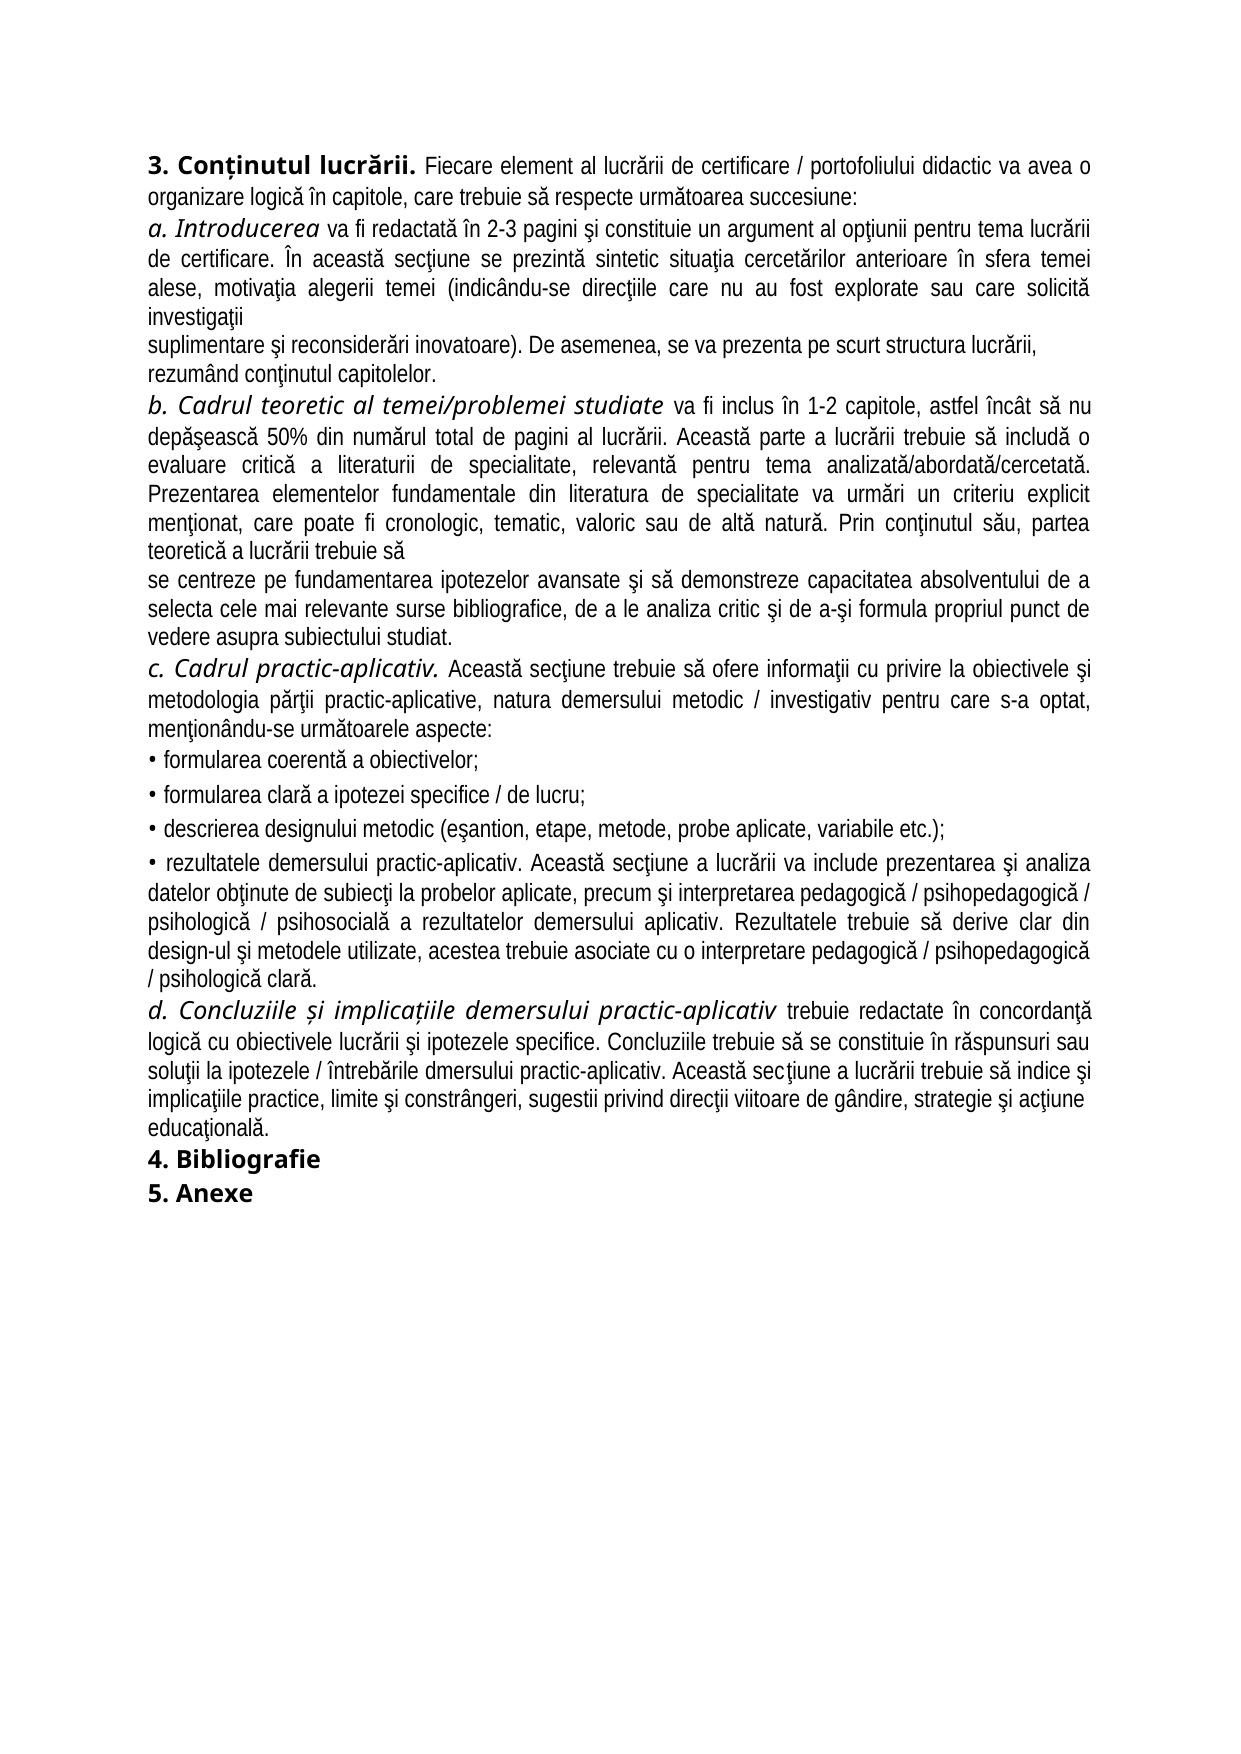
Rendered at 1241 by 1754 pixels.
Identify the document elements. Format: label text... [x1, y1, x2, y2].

text a. Introducerea va fi redactată în 2-3 pagini şi constituie un argument al opţiunii pentru tema lucrării de certificare. În această secţiune se prezintă sintetic situaţia cercetărilor anterioare în sfera temei alese, motivaţia alegerii temei (indicându-se direcţiile care nu au fost explorate sau care solicită investigaţii [148, 210, 1093, 330]
text 5. Anexe [148, 1176, 1093, 1210]
text c. Cadrul practic-aplicativ. Această secţiune trebuie să ofere informaţii cu privire la obiectivele şi metodologia părţii practic-aplicative, natura demersului metodic / investigativ pentru care s-a optat, menţionându-se următoarele aspecte: [148, 651, 1093, 742]
text • descrierea designului metodic (eşantion, etape, metode, probe aplicate, variabile etc.); [148, 810, 1093, 844]
text suplimentare şi reconsiderări inovatoare). De asemenea, se va prezenta pe scurt structura lucrării, [148, 330, 1093, 359]
text se centreze pe fundamentarea ipotezelor avansate şi să demonstreze capacitatea absolventului de a selecta cele mai relevante surse bibliografice, de a le analiza critic şi de a-şi formula propriul punct de vedere asupra subiectului studiat. [148, 565, 1093, 651]
text • rezultatele demersului practic-aplicativ. Această secţiune a lucrării va include prezentarea şi analiza datelor obţinute de subiecţi la probelor aplicate, precum şi interpretarea pedagogică / psihopedagogică / psihologică / psihosocială a rezultatelor demersului aplicativ. Rezultatele trebuie să derive clar din design-ul şi metodele utilizate, acestea trebuie asociate cu o interpretare pedagogică / psihopedagogică / psihologică clară. [148, 844, 1093, 993]
text • formularea coerentă a obiectivelor; [148, 742, 1093, 776]
text • formularea clară a ipotezei specifice / de lucru; [148, 776, 1093, 810]
text 3. Conţinutul lucrării. Fiecare element al lucrării de certificare / portofoliului didactic va avea o organizare logică în capitole, care trebuie să respecte următoarea succesiune: [148, 148, 1093, 210]
text 4. Bibliografie [148, 1142, 1093, 1176]
text b. Cadrul teoretic al temei/problemei studiate va fi inclus în 1-2 capitole, astfel încât să nu depăşească 50% din numărul total de pagini al lucrării. Această parte a lucrării trebuie să includă o evaluare critică a literaturii de specialitate, relevantă pentru tema analizată/abordată/cercetată. Prezentarea elementelor fundamentale din literatura de specialitate va urmări un criteriu explicit menţionat, care poate fi cronologic, tematic, valoric sau de altă natură. Prin conţinutul său, partea teoretică a lucrării trebuie să [148, 388, 1093, 565]
text d. Concluziile şi implicaţiile demersului practic-aplicativ trebuie redactate în concordanţă logică cu obiectivele lucrării şi ipotezele specifice. Concluziile trebuie să se constituie în răspunsuri sau soluţii la ipotezele / întrebările dmersului practic-aplicativ. Această secţiune a lucrării trebuie să indice şi implicaţiile practice, limite şi constrângeri, sugestii privind direcţii viitoare de gândire, strategie şi acţiune [148, 993, 1093, 1113]
text rezumând conţinutul capitolelor. [148, 359, 1093, 388]
text educaţională. [148, 1113, 1093, 1142]
